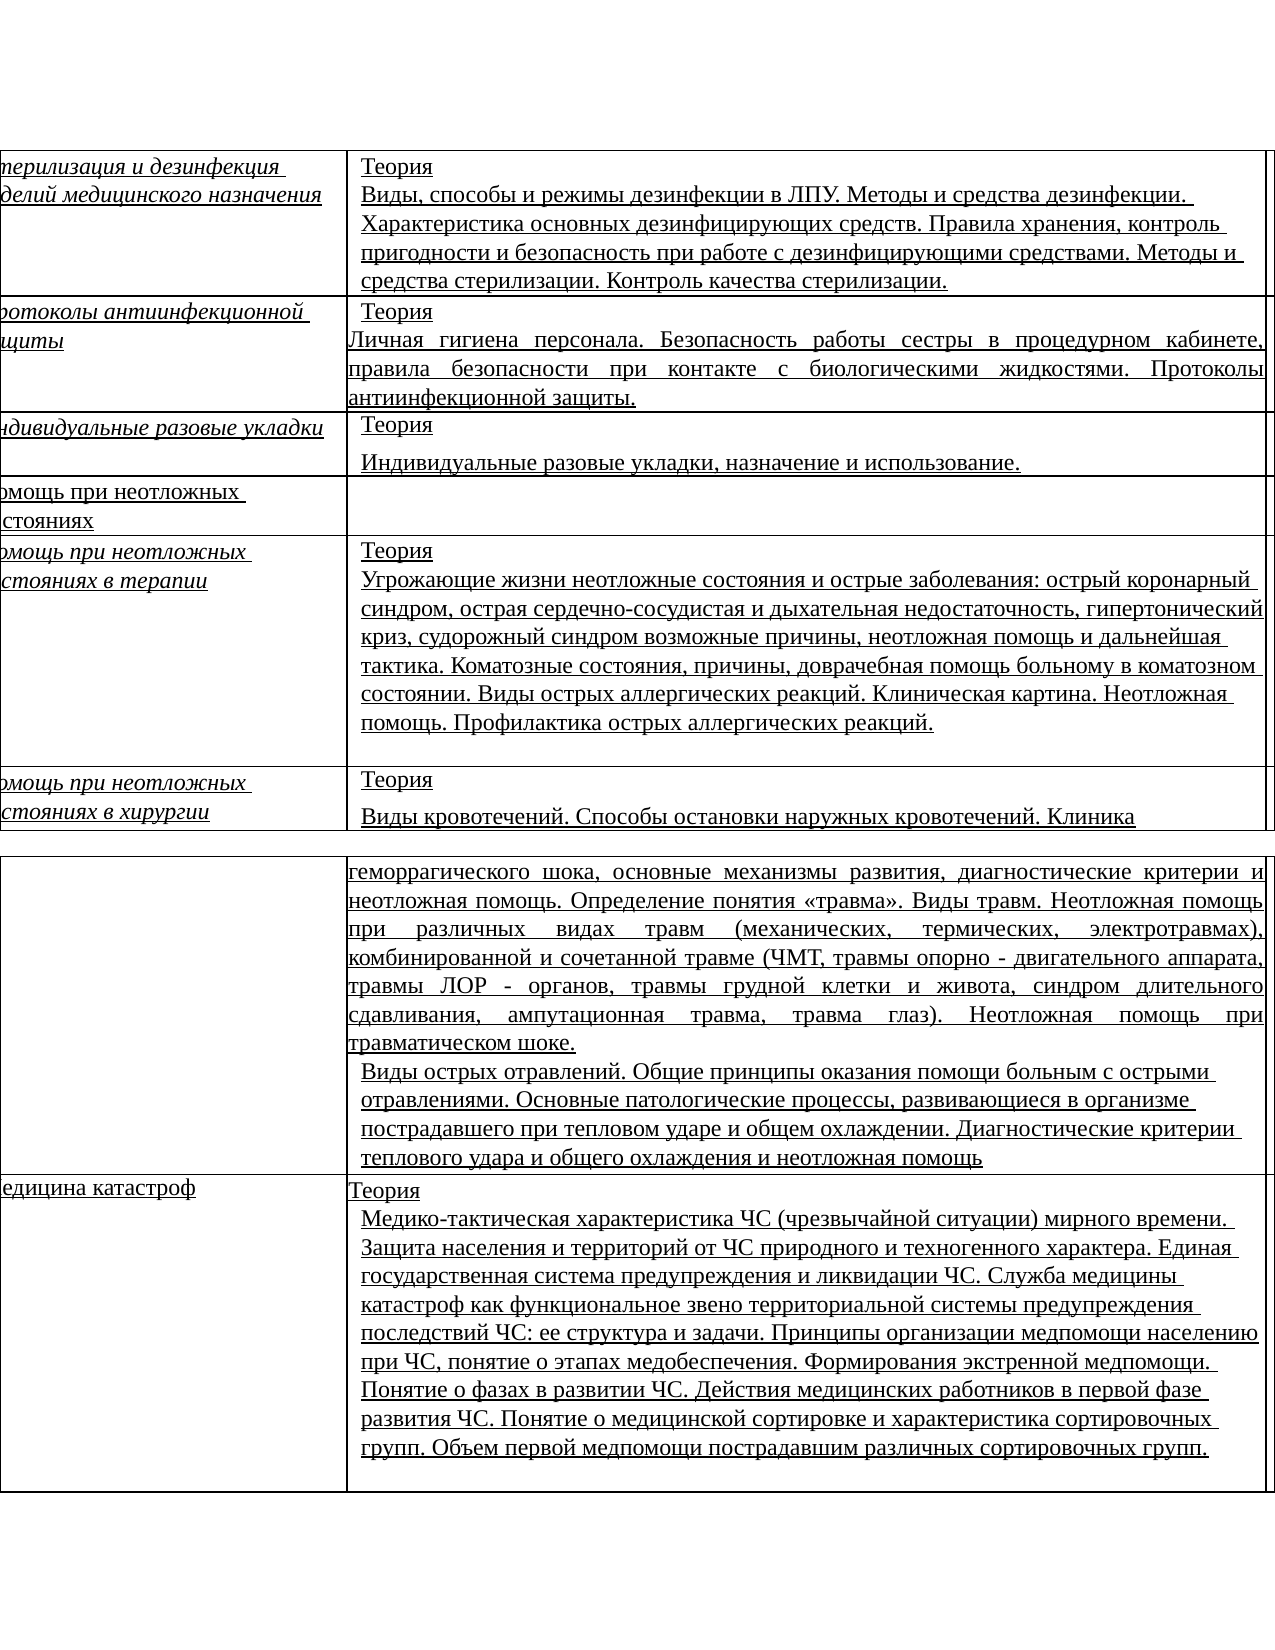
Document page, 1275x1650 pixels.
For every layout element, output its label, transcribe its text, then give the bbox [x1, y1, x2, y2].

table_cell [1267, 477, 1274, 534]
table_cell Помощь при неотложных состояниях в терапии [1, 536, 346, 766]
table_cell Медицина катастроф [1, 1175, 346, 1491]
table_cell [348, 477, 1265, 534]
table_cell Индивидуальные разовые укладки [1, 413, 346, 475]
table_cell Теория Угрожающие жизни неотложные состояния и острые заболевания: острый коронарный синдром, острая сердечно-сосудистая и дыхательная недостаточность, гипертонический криз, судорожный синдром возможные причины, неотложная помощь и дальнейшая тактика. Коматозные состояния, причины, доврачебная помощь больному в коматозном состоянии. Виды острых аллергических реакций. Клиническая картина. Неотложная помощь. Профилактика острых аллергических реакций. [348, 536, 1265, 766]
table_cell Помощь при неотложных состояниях [1, 477, 346, 534]
table_cell Помощь при неотложных состояниях в хирургии [1, 767, 346, 830]
table_cell Теория Медико-тактическая характеристика ЧС (чрезвычайной ситуации) мирного времени. Защита населения и территорий от ЧС природного и техногенного характера. Единая государственная система предупреждения и ликвидации ЧС. Служба медицины катастроф как функциональное звено территориальной системы предупреждения последствий ЧС: ее структура и задачи. Принципы организации медпомощи населению при ЧС, понятие о этапах медобеспечения. Формирования экстренной медпомощи. Понятие о фазах в развитии ЧС. Действия медицинских работников в первой фазе развития ЧС. Понятие о медицинской сортировке и характеристика сортировочных групп. Объем первой медпомощи пострадавшим различных сортировочных групп. [348, 1175, 1265, 1491]
table_cell Протоколы антиинфекционной защиты [1, 297, 346, 411]
table_cell Теория Личная гигиена персонала. Безопасность работы сестры в процедурном кабинете, правила безопасности при контакте с биологическими жидкостями. Протоколы антиинфекционной защиты. [348, 297, 1265, 349]
table_cell Теория Виды кровотечений. Способы остановки наружных кровотечений. Клиника [348, 767, 1265, 830]
table_header геморрагического шока, основные механизмы развития, диагностические критерии и неотложная помощь. Определение понятия «травма». Виды травм. Неотложная помощь при различных видах травм (механических, термических, электротравмах), комбинированной и сочетанной травме (ЧМТ, травмы опорно - двигательного аппарата, травмы ЛОР - органов, травмы грудной клетки и живота, синдром длительного сдавливания, ампутационная травма, травма глаз). Неотложная помощь при травматическом шоке. Виды острых отравлений. Общие принципы оказания помощи больным с острыми отравлениями. Основные патологические процессы, развивающиеся в организме пострадавшего при тепловом ударе и общем охлаждении. Диагностические критерии теплового удара и общего охлаждения и неотложная помощь [348, 968, 1265, 1174]
table_cell Теория Виды, способы и режимы дезинфекции в ЛПУ. Методы и средства дезинфекции. Характеристика основных дезинфицирующих средств. Правила хранения, контроль пригодности и безопасность при работе с дезинфицирующими средствами. Методы и средства стерилизации. Контроль качества стерилизации. [348, 151, 1265, 295]
table_cell Теория Индивидуальные разовые укладки, назначение и использование. [348, 413, 1265, 475]
table_cell Теория Личная гигиена персонала. Безопасность работы сестры в процедурном кабинете, правила безопасности при контакте с биологическими жидкостями. Протоколы антиинфекционной защиты. [348, 379, 1265, 411]
table_cell Стерилизация и дезинфекция изделий медицинского назначения [1, 151, 346, 295]
table_header [1267, 857, 1274, 1174]
table_header геморрагического шока, основные механизмы развития, диагностические критерии и неотложная помощь. Определение понятия «травма». Виды травм. Неотложная помощь при различных видах травм (механических, термических, электротравмах), комбинированной и сочетанной травме (ЧМТ, травмы опорно - двигательного аппарата, травмы ЛОР - органов, травмы грудной клетки и живота, синдром длительного сдавливания, ампутационная травма, травма глаз). Неотложная помощь при травматическом шоке. Виды острых отравлений. Общие принципы оказания помощи больным с острыми отравлениями. Основные патологические процессы, развивающиеся в организме пострадавшего при тепловом ударе и общем охлаждении. Диагностические критерии теплового удара и общего охлаждения и неотложная помощь [348, 882, 1265, 938]
table_header [1, 857, 346, 1174]
table_cell Теория Личная гигиена персонала. Безопасность работы сестры в процедурном кабинете, правила безопасности при контакте с биологическими жидкостями. Протоколы антиинфекционной защиты. [348, 351, 1265, 378]
